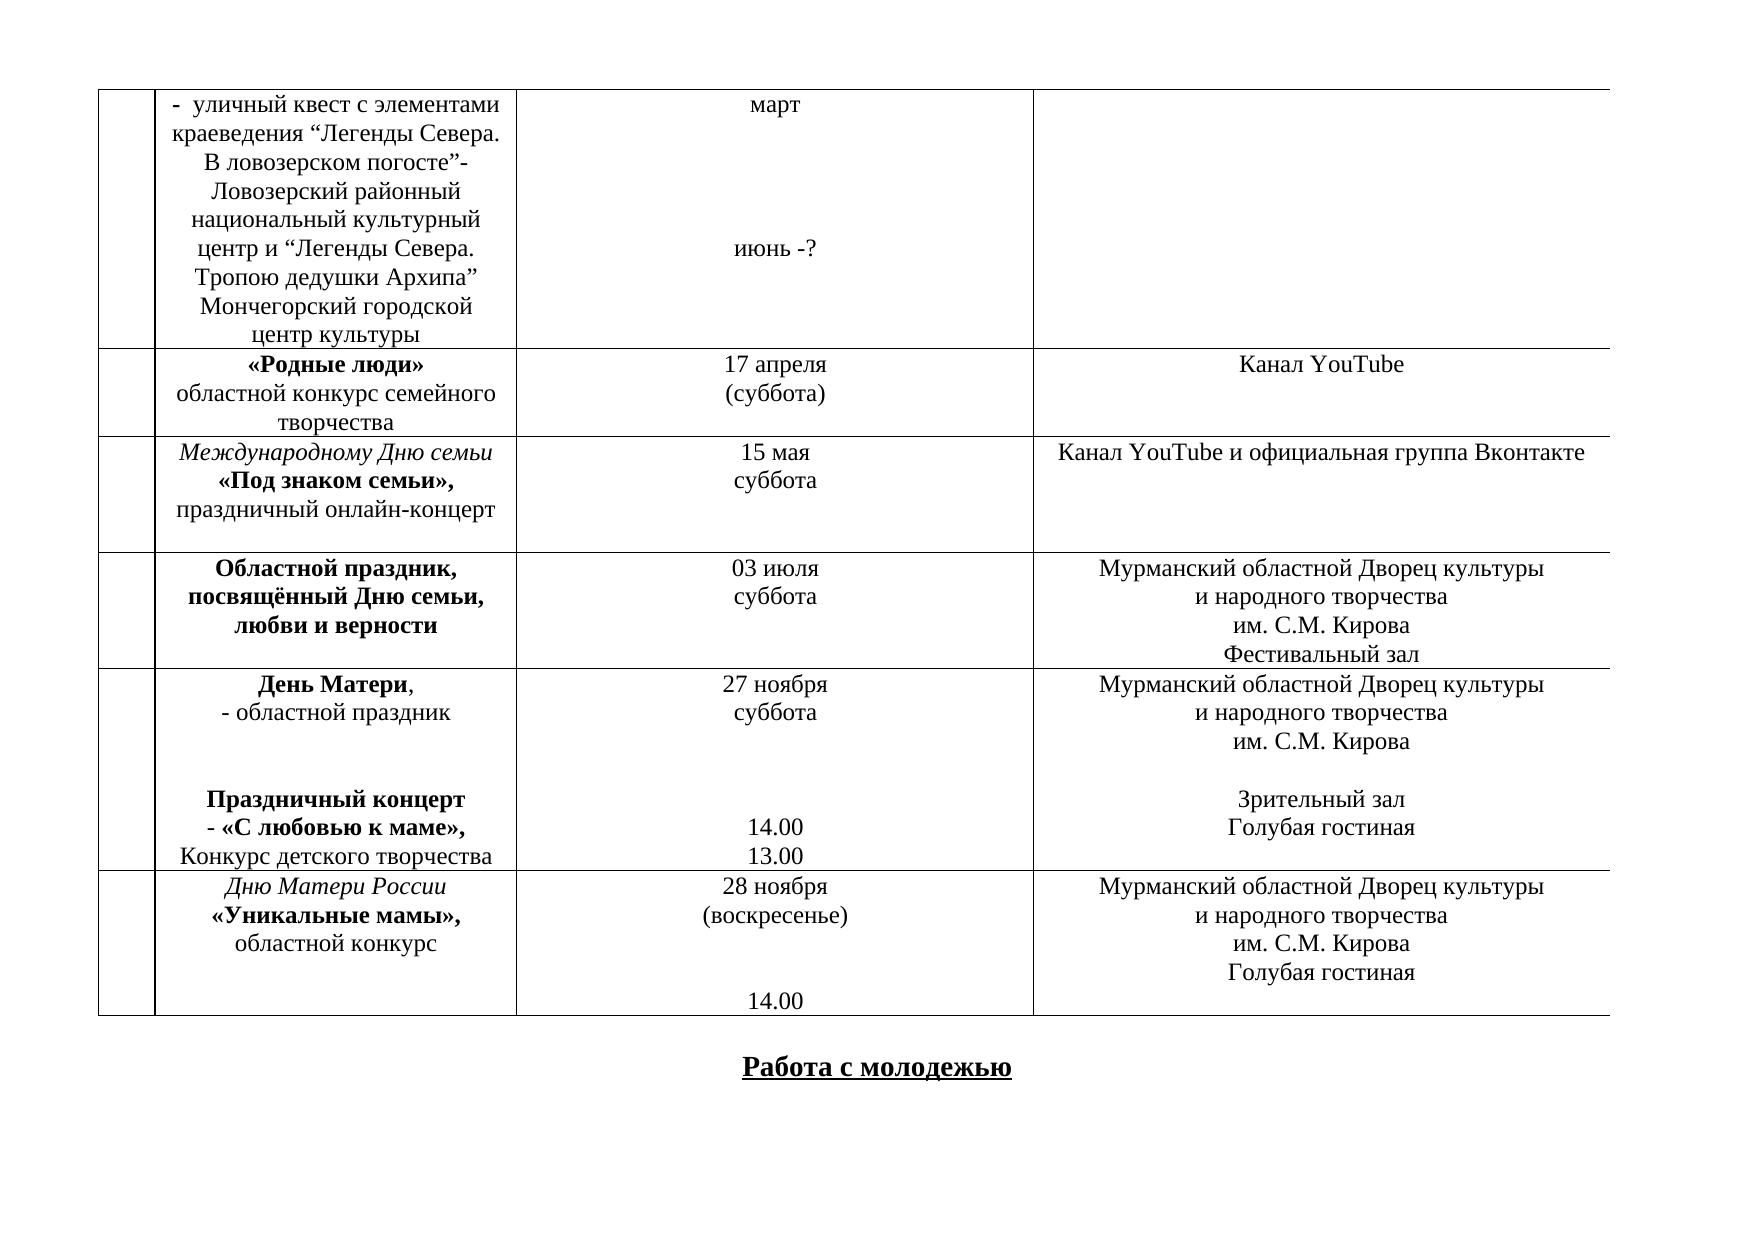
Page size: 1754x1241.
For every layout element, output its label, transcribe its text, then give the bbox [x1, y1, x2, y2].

table_cell 15 мая суббота [517, 437, 1033, 552]
table_cell 28 ноября (воскресенье) 14.00 [517, 871, 1033, 1015]
table_cell Дню Матери России «Уникальные мамы», областной конкурс [156, 871, 516, 1015]
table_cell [1034, 90, 1609, 348]
table_cell Канал YouTube [1034, 349, 1609, 436]
table_cell 17 апреля (суббота) [517, 349, 1033, 436]
text Работа с молодежью [118, 1049, 1636, 1083]
table_cell [99, 349, 154, 436]
table_cell 27 ноября суббота 14.00 13.00 [517, 669, 1033, 870]
table_cell Международному Дню семьи «Под знаком семьи», праздничный онлайн-концерт [156, 437, 516, 552]
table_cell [156, 90, 516, 348]
table_cell [99, 669, 154, 870]
table_cell Областной праздник, посвящённый Дню семьи, любви и верности [156, 553, 516, 668]
table_cell День Матери, - областной праздник Праздничный концерт - «С любовью к маме», Конкурс детского творчества [156, 669, 516, 870]
table_cell [99, 437, 154, 552]
table_cell [99, 871, 154, 1015]
table_cell [99, 553, 154, 668]
table_cell 03 июля суббота [517, 553, 1033, 668]
table_cell [99, 90, 154, 348]
table_cell Мурманский областной Дворец культуры и народного творчества им. С.М. Кирова Фестивальный зал [1034, 553, 1609, 668]
table_cell Канал YouTube и официальная группа Вконтакте [1034, 437, 1609, 552]
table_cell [517, 90, 1033, 348]
table_cell Мурманский областной Дворец культуры и народного творчества им. С.М. Кирова Зрительный зал Голубая гостиная [1034, 669, 1609, 870]
table_cell Мурманский областной Дворец культуры и народного творчества им. С.М. Кирова Голубая гостиная [1034, 871, 1609, 1015]
table_cell «Родные люди» областной конкурс семейного творчества [156, 349, 516, 436]
